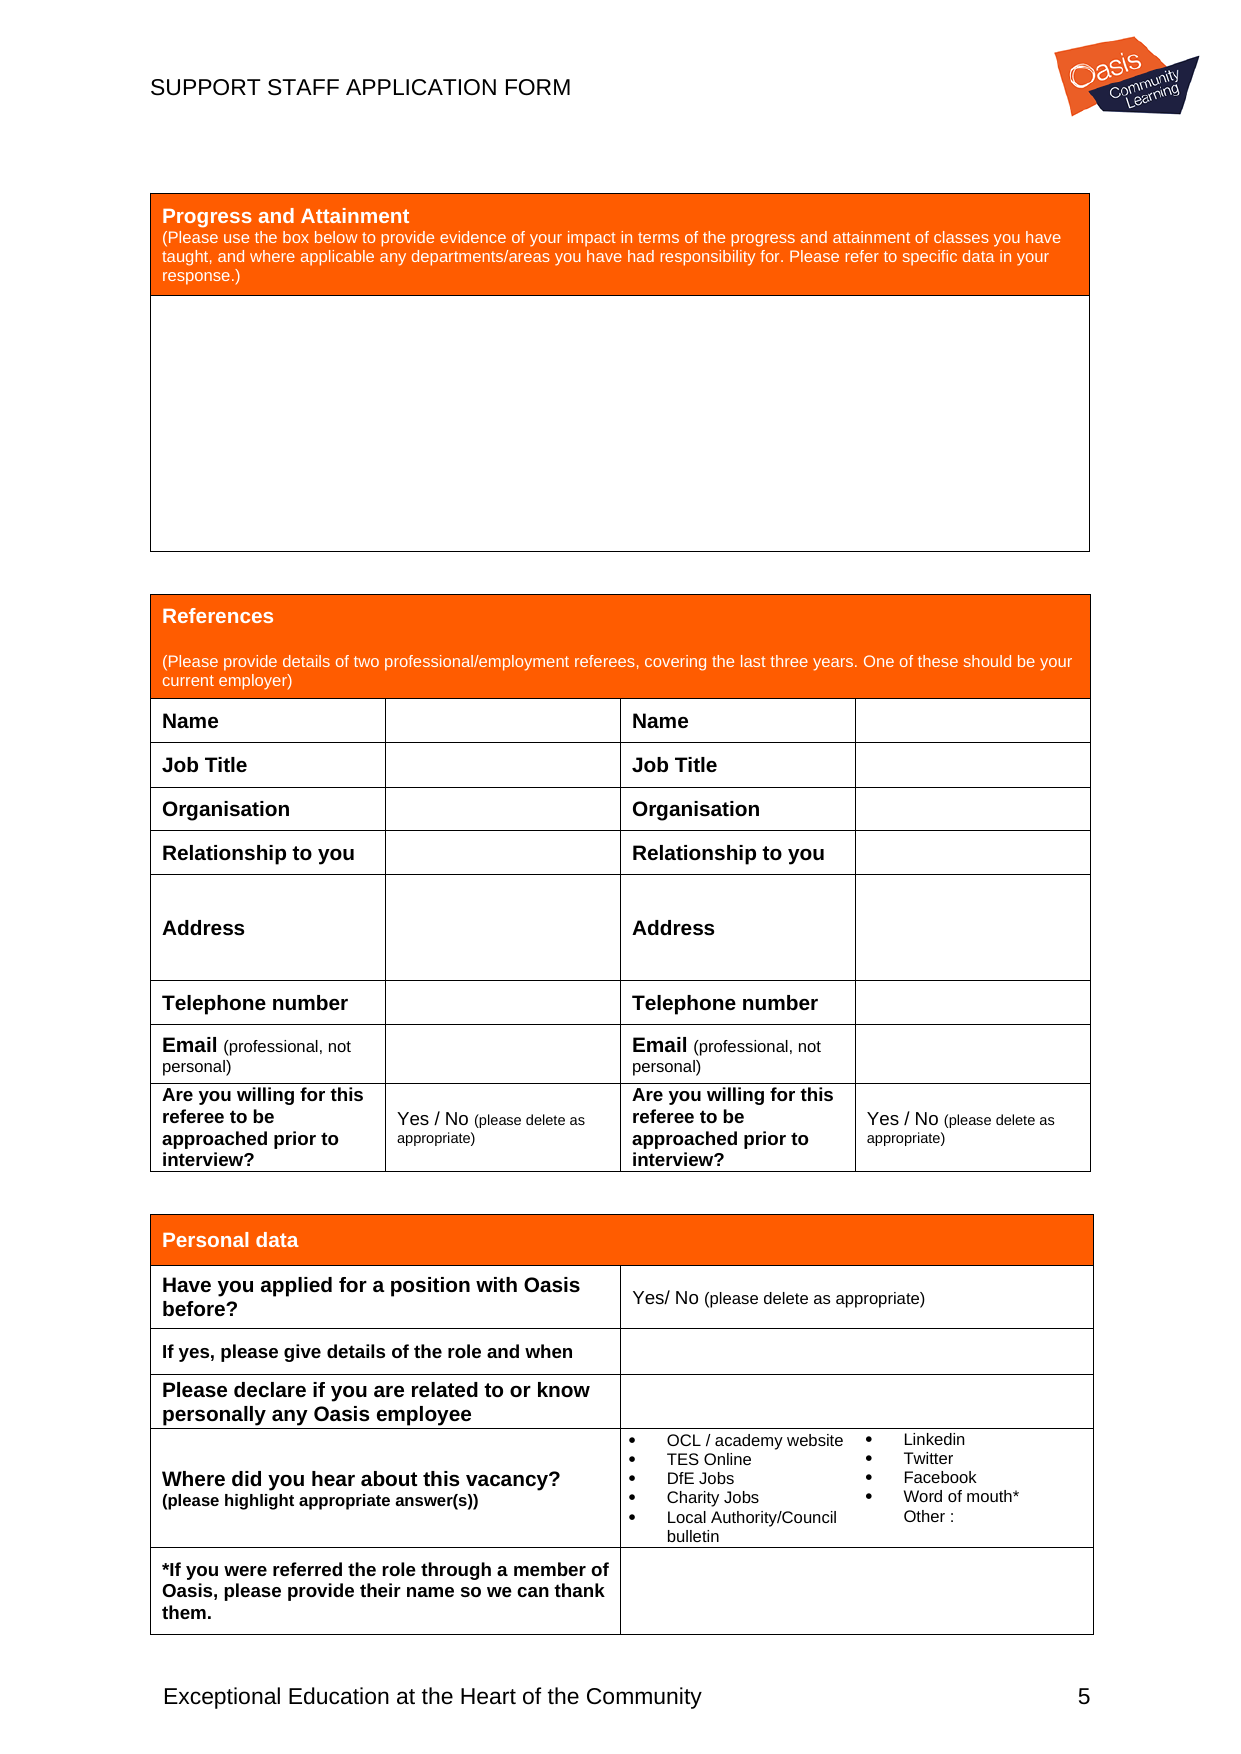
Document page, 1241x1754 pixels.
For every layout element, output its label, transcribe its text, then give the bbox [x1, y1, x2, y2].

table_cell Yes / No (please delete as appropriate) [856, 1084, 1090, 1171]
table_cell Organisation [151, 788, 385, 830]
table_cell *If you were referred the role through a member of Oasis, please provide their name so we can thank them. [151, 1548, 620, 1634]
table_cell [386, 831, 620, 873]
table_cell Linkedin Twitter Facebook Word of mouth* Other : [859, 1429, 1093, 1547]
table_cell Email (professional, not personal) [621, 1025, 855, 1083]
table_cell [856, 981, 1090, 1024]
table_cell Relationship to you [621, 831, 855, 873]
table_cell [856, 1025, 1090, 1083]
table_cell Telephone number [151, 981, 385, 1024]
table_cell [386, 1025, 620, 1083]
table_cell [856, 699, 1090, 742]
table_cell Organisation [621, 788, 855, 830]
table_cell [856, 788, 1090, 830]
table_cell Name [151, 699, 385, 742]
table_cell [621, 1329, 1093, 1374]
table_cell Job Title [621, 743, 855, 787]
table_cell Yes / No (please delete as appropriate) [386, 1084, 620, 1171]
table_cell [856, 831, 1090, 873]
table_cell Name [621, 699, 855, 742]
table_cell Job Title [151, 743, 385, 787]
table_cell [386, 875, 620, 980]
table_cell Are you willing for this referee to be approached prior to interview? [621, 1084, 855, 1171]
table_cell Are you willing for this referee to be approached prior to interview? [151, 1084, 385, 1171]
table_cell [621, 1548, 1093, 1634]
table_header Personal data [151, 1215, 1093, 1265]
table_cell [856, 875, 1090, 980]
table_cell [856, 743, 1090, 787]
table_cell Yes/ No (please delete as appropriate) [621, 1266, 1093, 1328]
table_cell [151, 296, 1089, 551]
table_cell [621, 1375, 1093, 1428]
table_cell Please declare if you are related to or know personally any Oasis employee [151, 1375, 620, 1428]
table_cell [386, 743, 620, 787]
table_cell [386, 788, 620, 830]
table_cell Email (professional, not personal) [151, 1025, 385, 1083]
table_cell Telephone number [621, 981, 855, 1024]
table_cell Address [621, 875, 855, 980]
table_cell If yes, please give details of the role and when [151, 1329, 620, 1374]
table_header References (Please provide details of two professional/employment referees, covering the last three years. One of these should be your current employer) [151, 595, 1090, 698]
table_cell Relationship to you [151, 831, 385, 873]
table_header Progress and Attainment (Please use the box below to provide evidence of your impact in terms of the progress and attainment of classes you have taught, and where applicable any departments/areas you have had responsibility for. Please refer to specific data in your response.) [151, 194, 1089, 295]
table_cell [386, 699, 620, 742]
table_cell OCL / academy website TES Online DfE Jobs Charity Jobs Local Authority/Council bulletin [621, 1429, 859, 1547]
table_cell Address [151, 875, 385, 980]
table_cell Have you applied for a position with Oasis before? [151, 1266, 620, 1328]
table_cell [386, 981, 620, 1024]
picture [1045, 15, 1212, 136]
table_cell Where did you hear about this vacancy? (please highlight appropriate answer(s)) [151, 1429, 620, 1547]
